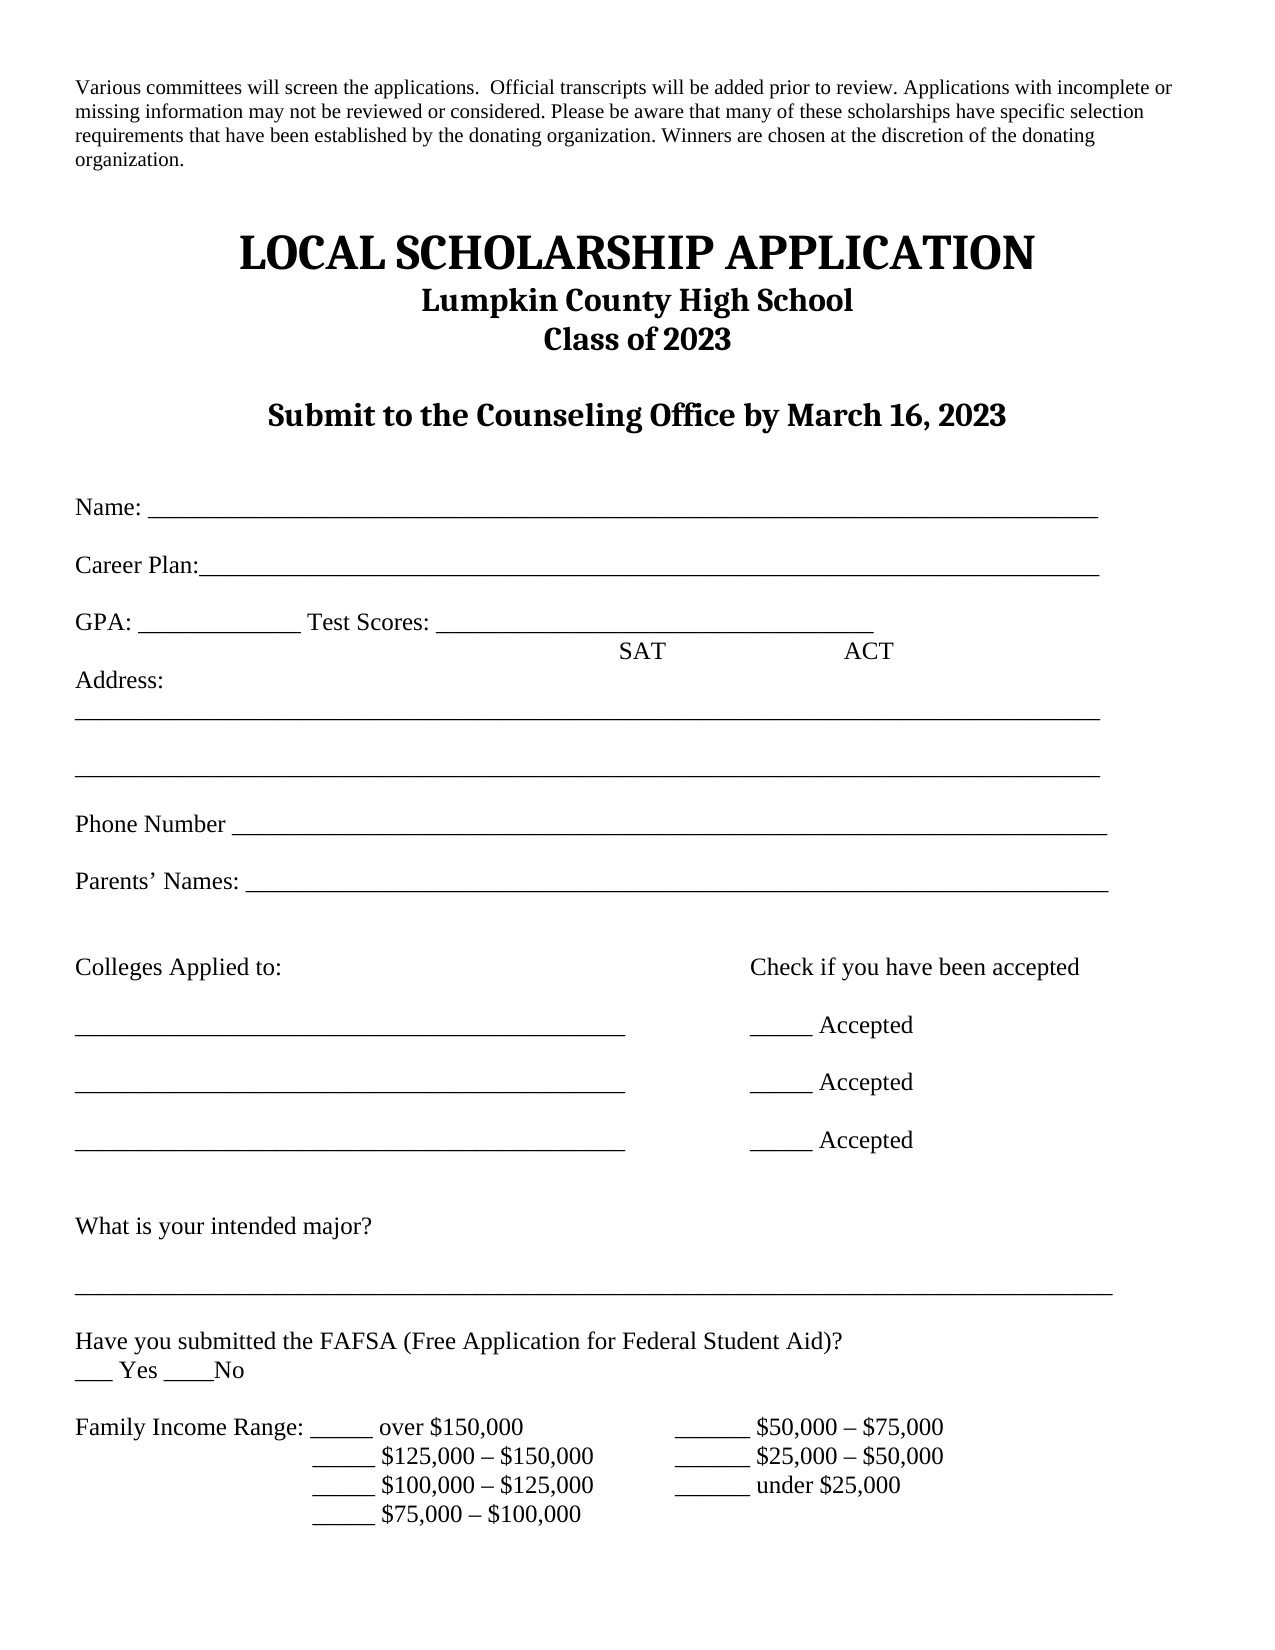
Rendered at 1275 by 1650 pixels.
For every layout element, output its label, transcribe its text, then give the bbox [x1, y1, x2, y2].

text LOCAL SCHOLARSHIP APPLICATION [75, 224, 1200, 282]
text Have you submitted the FAFSA (Free Application for Federal Student Aid)? [75, 1326, 1200, 1355]
text _____ $100,000 – $125,000 ______ under $25,000 [75, 1470, 1200, 1499]
text Phone Number ______________________________________________________________________ [75, 809, 1200, 837]
text ____________________________________________ _____ Accepted [75, 1125, 1200, 1154]
text ____________________________________________ _____ Accepted [75, 1010, 1200, 1039]
text __________________________________________________________________________________ [75, 694, 1200, 722]
text GPA: _____________ Test Scores: ___________________________________ [75, 607, 1200, 636]
text Family Income Range: _____ over $150,000 ______ $50,000 – $75,000 [75, 1412, 1200, 1441]
text Various committees will screen the applications. Official transcripts will be added prior to review. Applications with incomplete or missing information may not be reviewed or considered. Please be aware that many of these scholarships have specific selection requirements that have been established by the donating organization. Winners are chosen at the discretion of the donating organization. [75, 75, 1200, 171]
text Submit to the Counseling Office by March 16, 2023 [75, 397, 1200, 435]
text Career Plan:________________________________________________________________________ [75, 550, 1200, 579]
text __________________________________________________________________________________ [75, 751, 1200, 780]
text Parents’ Names: _____________________________________________________________________ [75, 866, 1200, 895]
text What is your intended major? [75, 1211, 1200, 1240]
text Address: [75, 665, 1200, 694]
text Class of 2023 [75, 320, 1200, 358]
text Colleges Applied to: Check if you have been accepted [75, 952, 1200, 981]
text _____ $75,000 – $100,000 [75, 1499, 1200, 1527]
text Lumpkin County High School [75, 282, 1200, 320]
text SAT ACT [75, 636, 1200, 665]
text ___________________________________________________________________________________ [75, 1269, 1200, 1297]
text _____ $125,000 – $150,000 ______ $25,000 – $50,000 [75, 1441, 1200, 1470]
text ____________________________________________ _____ Accepted [75, 1067, 1200, 1096]
text ___ Yes ____No [75, 1355, 1200, 1384]
text Name: ____________________________________________________________________________ [75, 492, 1200, 521]
